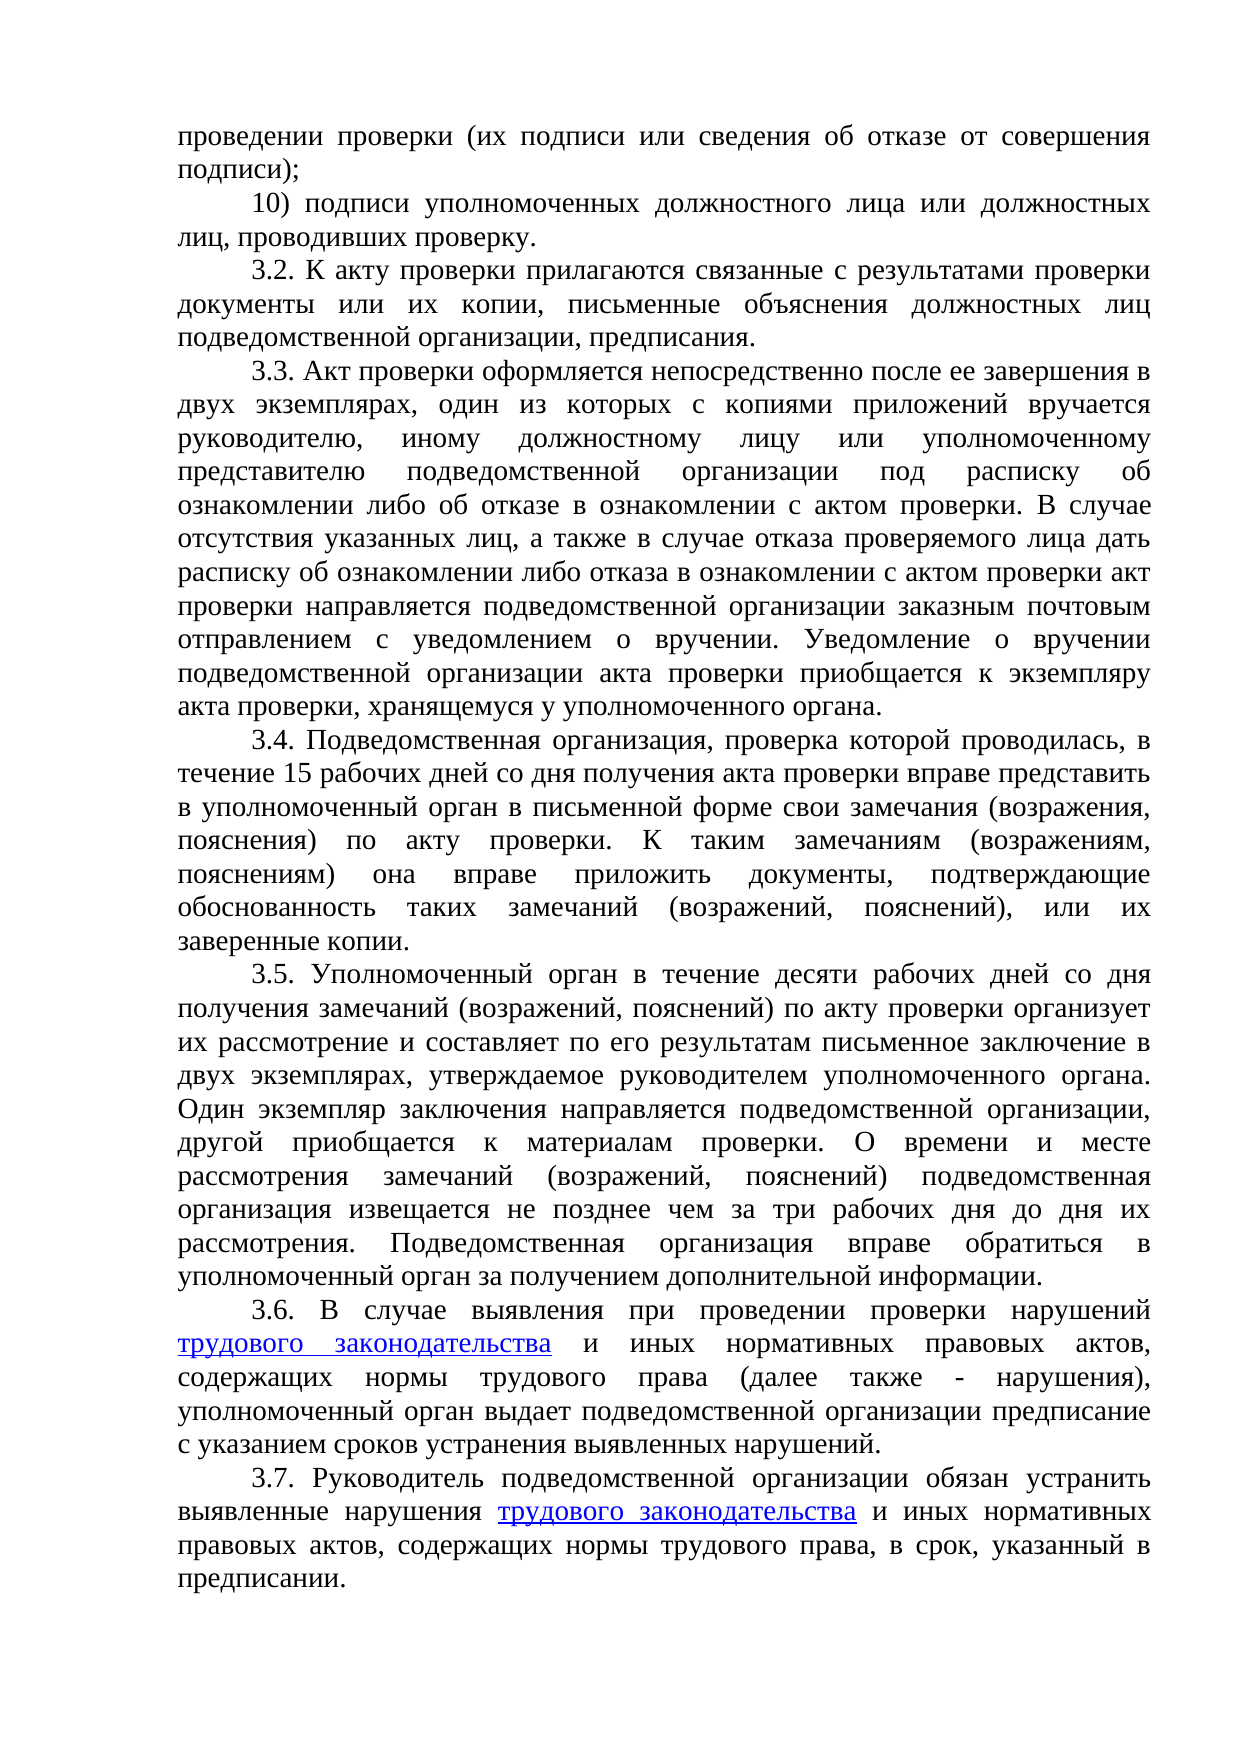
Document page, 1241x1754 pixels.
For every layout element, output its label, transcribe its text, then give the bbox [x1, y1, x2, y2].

text 3.2. К акту проверки прилагаются связанные с результатами проверки документы или их копии, письменные объяснения должностных лиц подведомственной организации, предписания. [177, 252, 1152, 353]
text 3.3. Акт проверки оформляется непосредственно после ее завершения в двух экземплярах, один из которых с копиями приложений вручается руководителю, иному должностному лицу или уполномоченному представителю подведомственной организации под расписку об ознакомлении либо об отказе в ознакомлении с актом проверки. В случае отсутствия указанных лиц, а также в случае отказа проверяемого лица дать расписку об ознакомлении либо отказа в ознакомлении с актом проверки акт проверки направляется подведомственной организации заказным почтовым отправлением с уведомлением о вручении. Уведомление о вручении подведомственной организации акта проверки приобщается к экземпляру акта проверки, хранящемуся у уполномоченного органа. [177, 353, 1152, 722]
text 3.7. Руководитель подведомственной организации обязан устранить выявленные нарушения трудового законодательства и иных нормативных правовых актов, содержащих нормы трудового права, в срок, указанный в предписании. [177, 1460, 1152, 1594]
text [177, 118, 1152, 185]
text 3.6. В случае выявления при проведении проверки нарушений трудового законодательства и иных нормативных правовых актов, содержащих нормы трудового права (далее также - нарушения), уполномоченный орган выдает подведомственной организации предписание с указанием сроков устранения выявленных нарушений. [177, 1292, 1152, 1460]
text 3.5. Уполномоченный орган в течение десяти рабочих дней со дня получения замечаний (возражений, пояснений) по акту проверки организует их рассмотрение и составляет по его результатам письменное заключение в двух экземплярах, утверждаемое руководителем уполномоченного органа. Один экземпляр заключения направляется подведомственной организации, другой приобщается к материалам проверки. О времени и месте рассмотрения замечаний (возражений, пояснений) подведомственная организация извещается не позднее чем за три рабочих дня до дня их рассмотрения. Подведомственная организация вправе обратиться в уполномоченный орган за получением дополнительной информации. [177, 957, 1152, 1292]
text 3.4. Подведомственная организация, проверка которой проводилась, в течение 15 рабочих дней со дня получения акта проверки вправе представить в уполномоченный орган в письменной форме свои замечания (возражения, пояснения) по акту проверки. К таким замечаниям (возражениям, пояснениям) она вправе приложить документы, подтверждающие обоснованность таких замечаний (возражений, пояснений), или их заверенные копии. [177, 722, 1152, 957]
text 10) подписи уполномоченных должностного лица или должностных лиц, проводивших проверку. [177, 185, 1152, 252]
